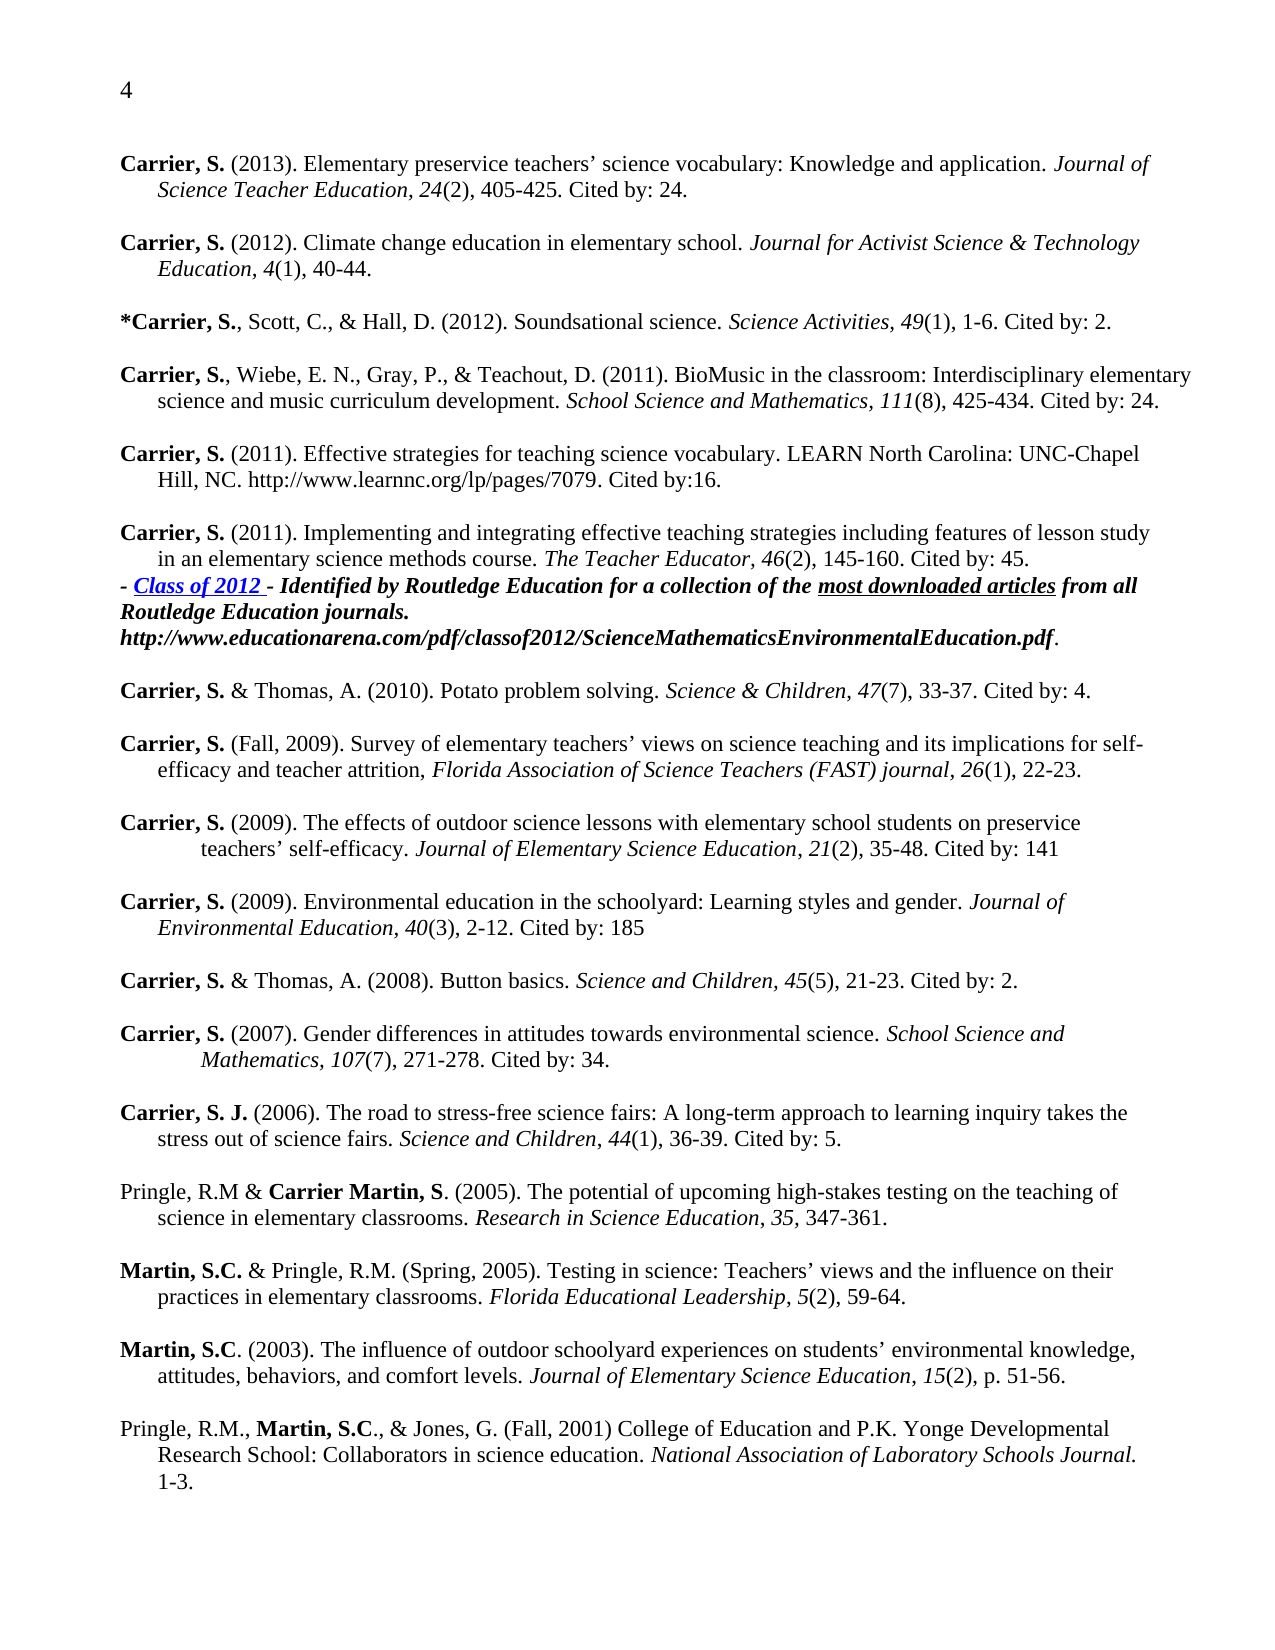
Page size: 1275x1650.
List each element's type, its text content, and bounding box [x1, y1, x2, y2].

text Pringle, R.M & Carrier Martin, S. (2005). The potential of upcoming high-stakes testing on the teaching of science in elementary classrooms. Research in Science Education, 35, 347-361. [120, 1178, 1155, 1231]
text Martin, S.C. (2003). The influence of outdoor schoolyard experiences on students’ environmental knowledge, attitudes, behaviors, and comfort levels. Journal of Elementary Science Education, 15(2), p. 51-56. [120, 1336, 1155, 1389]
text Carrier, S., Wiebe, E. N., Gray, P., & Teachout, D. (2011). BioMusic in the classroom: Interdisciplinary elementary science and music curriculum development. School Science and Mathematics, 111(8), 425-434. Cited by: 24. [120, 361, 1202, 413]
text Carrier, S. (2009). Environmental education in the schoolyard: Learning styles and gender. Journal of Environmental Education, 40(3), 2-12. Cited by: 185 [120, 888, 1155, 941]
text Carrier, S. J. (2006). The road to stress-free science fairs: A long-term approach to learning inquiry takes the stress out of science fairs. Science and Children, 44(1), 36-39. Cited by: 5. [120, 1099, 1155, 1151]
text *Carrier, S., Scott, C., & Hall, D. (2012). Soundsational science. Science Activities, 49(1), 1-6. Cited by: 2. [120, 308, 1202, 334]
text Carrier, S. (2011). Effective strategies for teaching science vocabulary. LEARN North Carolina: UNC-Chapel [120, 440, 1202, 466]
text Carrier, S. (2007). Gender differences in attitudes towards environmental science. School Science and Mathematics, 107(7), 271-278. Cited by: 34. [120, 1020, 1155, 1072]
text Carrier, S. (2011). Implementing and integrating effective teaching strategies including features of lesson study in an elementary science methods course. The Teacher Educator, 46(2), 145-160. Cited by: 45. [120, 519, 1155, 572]
text Pringle, R.M., Martin, S.C., & Jones, G. (Fall, 2001) College of Education and P.K. Yonge Developmental Research School: Collaborators in science education. National Association of Laboratory Schools Journal. 1-3. [120, 1415, 1155, 1494]
text Carrier, S. & Thomas, A. (2010). Potato problem solving. Science & Children, 47(7), 33-37. Cited by: 4. [120, 677, 1155, 703]
text Carrier, S. (2013). Elementary preservice teachers’ science vocabulary: Knowledge and application. Journal of Science Teacher Education, 24(2), 405-425. Cited by: 24. [120, 150, 1155, 203]
text Hill, NC. http://www.learnnc.org/lp/pages/7079. Cited by:16. [120, 466, 1202, 493]
text Carrier, S. (2012). Climate change education in elementary school. Journal for Activist Science & Technology Education, 4(1), 40-44. [120, 229, 1155, 282]
text Carrier, S. (2009). The effects of outdoor science lessons with elementary school students on preservice teachers’ self-efficacy. Journal of Elementary Science Education, 21(2), 35-48. Cited by: 141 [120, 809, 1155, 862]
text Martin, S.C. & Pringle, R.M. (Spring, 2005). Testing in science: Teachers’ views and the influence on their practices in elementary classrooms. Florida Educational Leadership, 5(2), 59-64. [120, 1257, 1155, 1309]
text - Class of 2012 - Identified by Routledge Education for a collection of the most downloaded articles from all Routledge Education journals. http://www.educationarena.com/pdf/classof2012/ScienceMathematicsEnvironmentalEducation.pdf. [120, 572, 1155, 651]
text Carrier, S. & Thomas, A. (2008). Button basics. Science and Children, 45(5), 21-23. Cited by: 2. [120, 967, 1155, 993]
text Carrier, S. (Fall, 2009). Survey of elementary teachers’ views on science teaching and its implications for self-efficacy and teacher attrition, Florida Association of Science Teachers (FAST) journal, 26(1), 22-23. [120, 730, 1155, 782]
